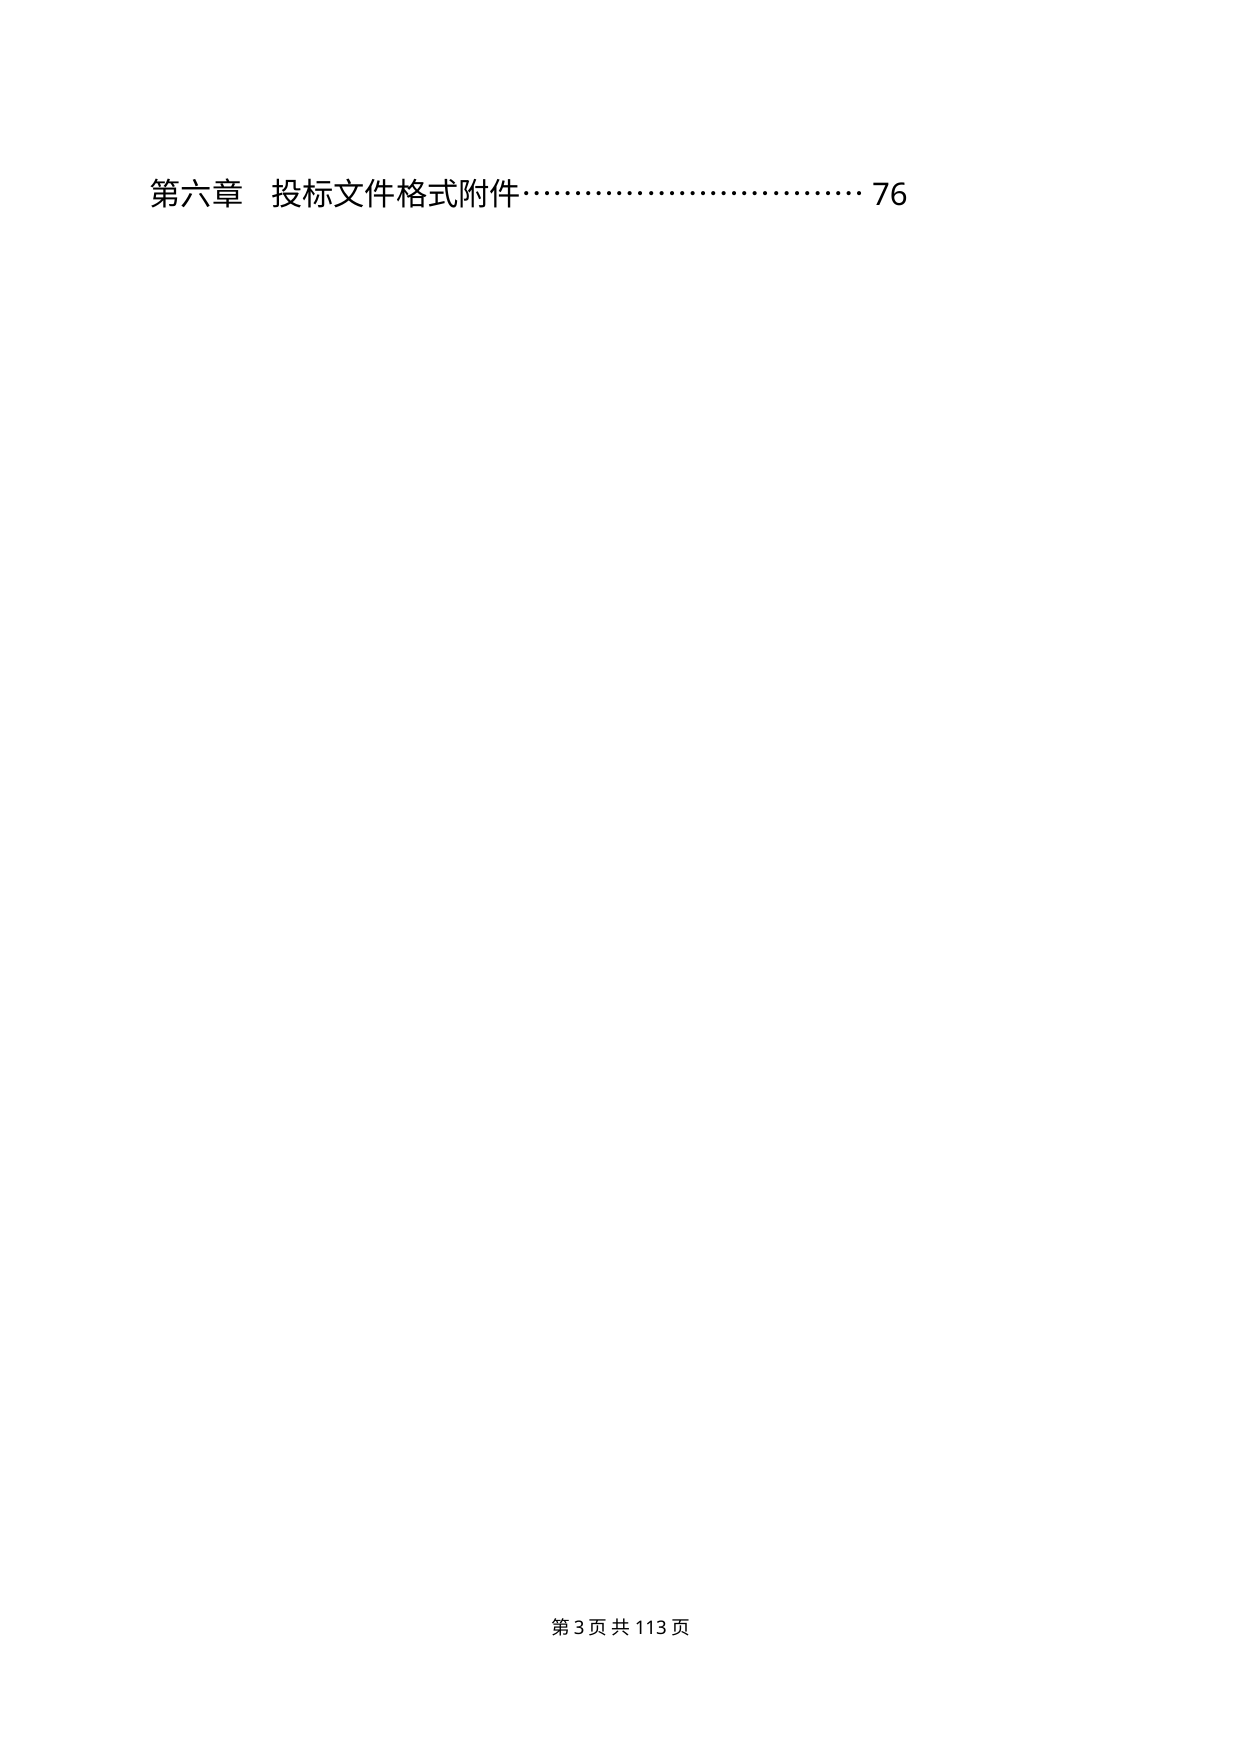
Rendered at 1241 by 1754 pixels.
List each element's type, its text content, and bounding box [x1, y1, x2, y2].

text 第六章 投标文件格式附件…………………………… 76 [118, 160, 1122, 225]
